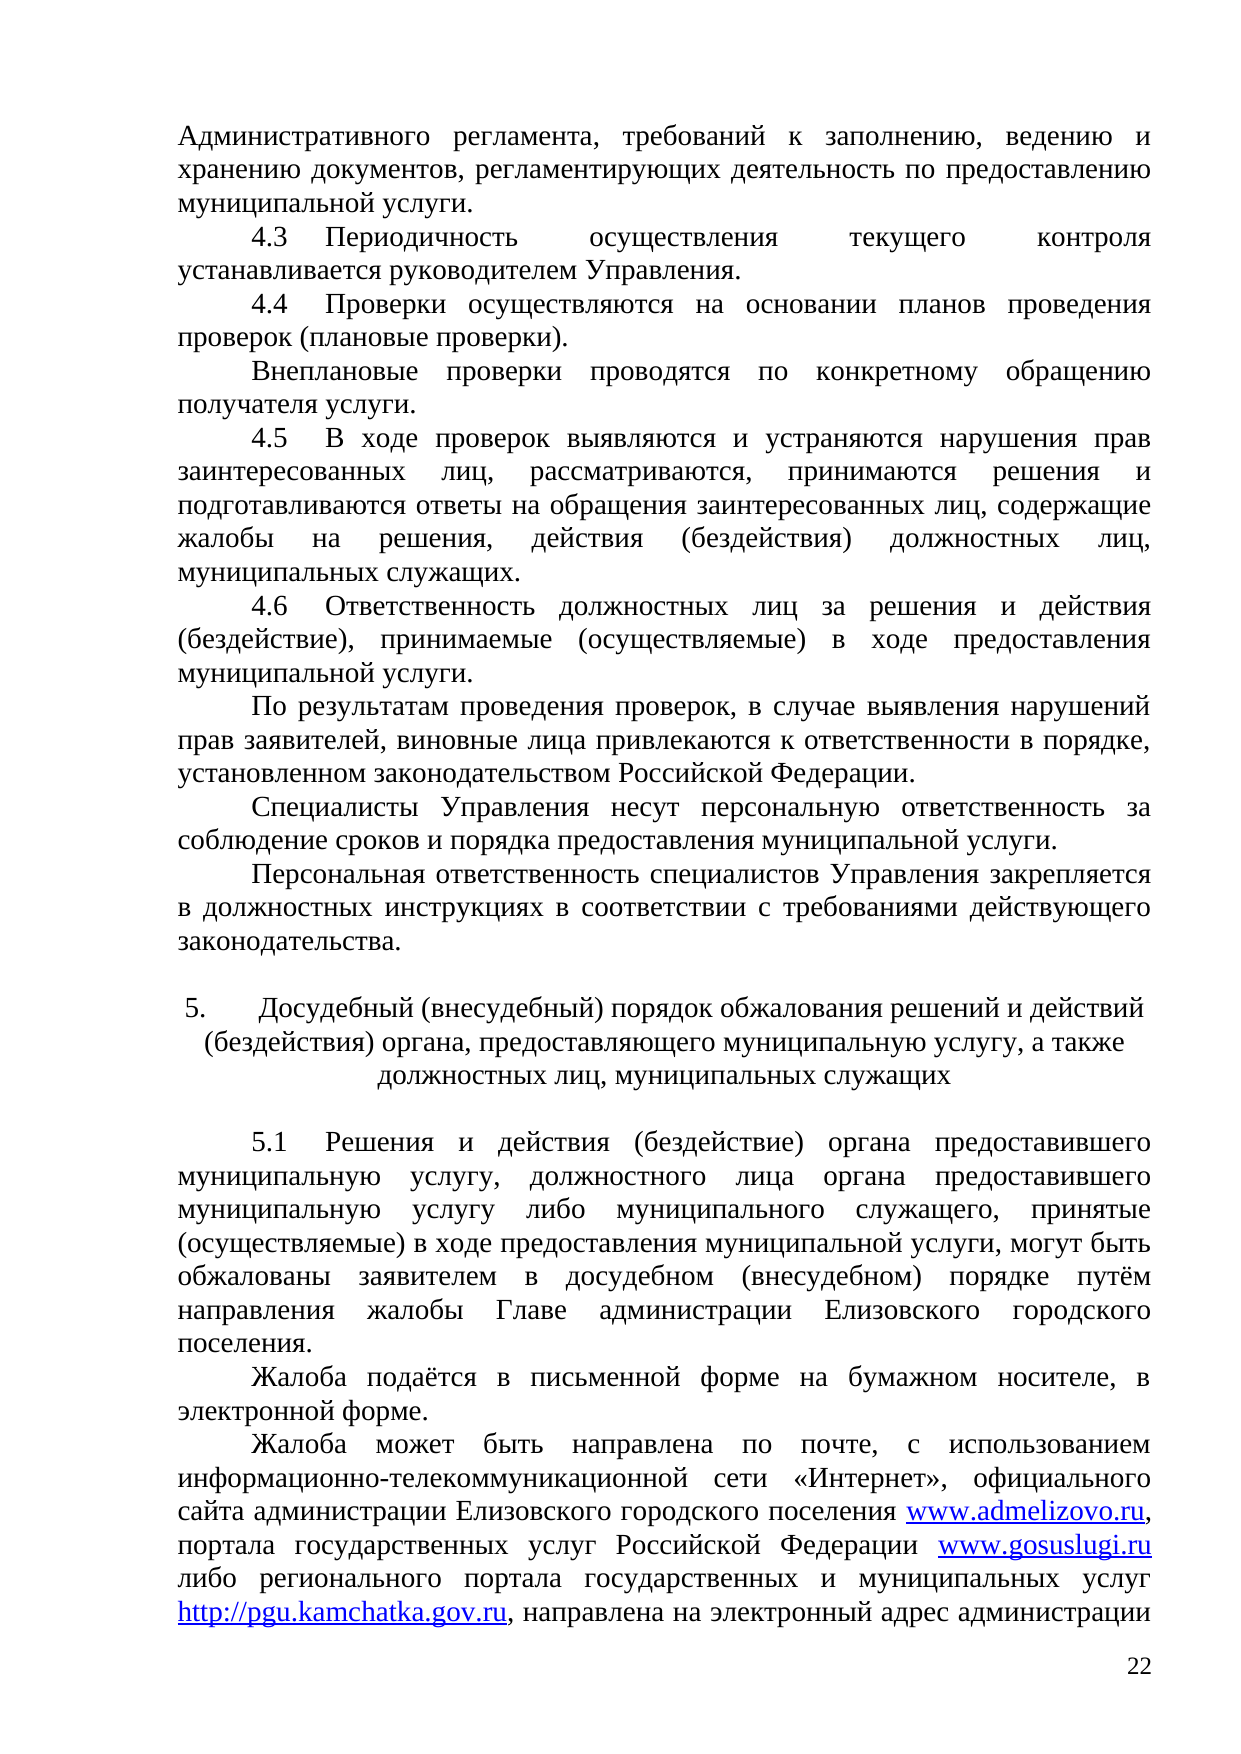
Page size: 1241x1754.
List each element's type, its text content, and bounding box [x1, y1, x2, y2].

text Специалисты Управления несут персональную ответственность за соблюдение сроков и порядка предоставления муниципальной услуги. [177, 789, 1152, 856]
list Досудебный (внесудебный) порядок обжалования решений и действий (бездействия) органа, предоставляющего муниципальную услугу, а также должностных лиц, муниципальных служащих [177, 990, 1152, 1091]
text По результатам проведения проверок, в случае выявления нарушений прав заявителей, виновные лица привлекаются к ответственности в порядке, установленном законодательством Российской Федерации. [177, 688, 1152, 789]
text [177, 118, 1152, 219]
text Персональная ответственность специалистов Управления закрепляется в должностных инструкциях в соответствии с требованиями действующего законодательства. [177, 856, 1152, 957]
text 4.6 Ответственность должностных лиц за решения и действия (бездействие), принимаемые (осуществляемые) в ходе предоставления муниципальной услуги. [177, 588, 1152, 688]
text 4.5 В ходе проверок выявляются и устраняются нарушения прав заинтересованных лиц, рассматриваются, принимаются решения и подготавливаются ответы на обращения заинтересованных лиц, содержащие жалобы на решения, действия (бездействия) должностных лиц, муниципальных служащих. [177, 420, 1152, 588]
text Внеплановые проверки проводятся по конкретному обращению получателя услуги. [177, 353, 1152, 420]
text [177, 1426, 1152, 1627]
text Жалоба подаётся в письменной форме на бумажном носителе, в электронной форме. [177, 1359, 1152, 1426]
text 4.4 Проверки осуществляются на основании планов проведения проверок (плановые проверки). [177, 286, 1152, 353]
text 5.1 Решения и действия (бездействие) органа предоставившего муниципальную услугу, должностного лица органа предоставившего муниципальную услугу либо муниципального служащего, принятые (осуществляемые) в ходе предоставления муниципальной услуги, могут быть обжалованы заявителем в досудебном (внесудебном) порядке путём направления жалобы Главе администрации Елизовского городского поселения. [177, 1124, 1152, 1359]
text 4.3 Периодичность осуществления текущего контроля устанавливается руководителем Управления. [177, 219, 1152, 286]
